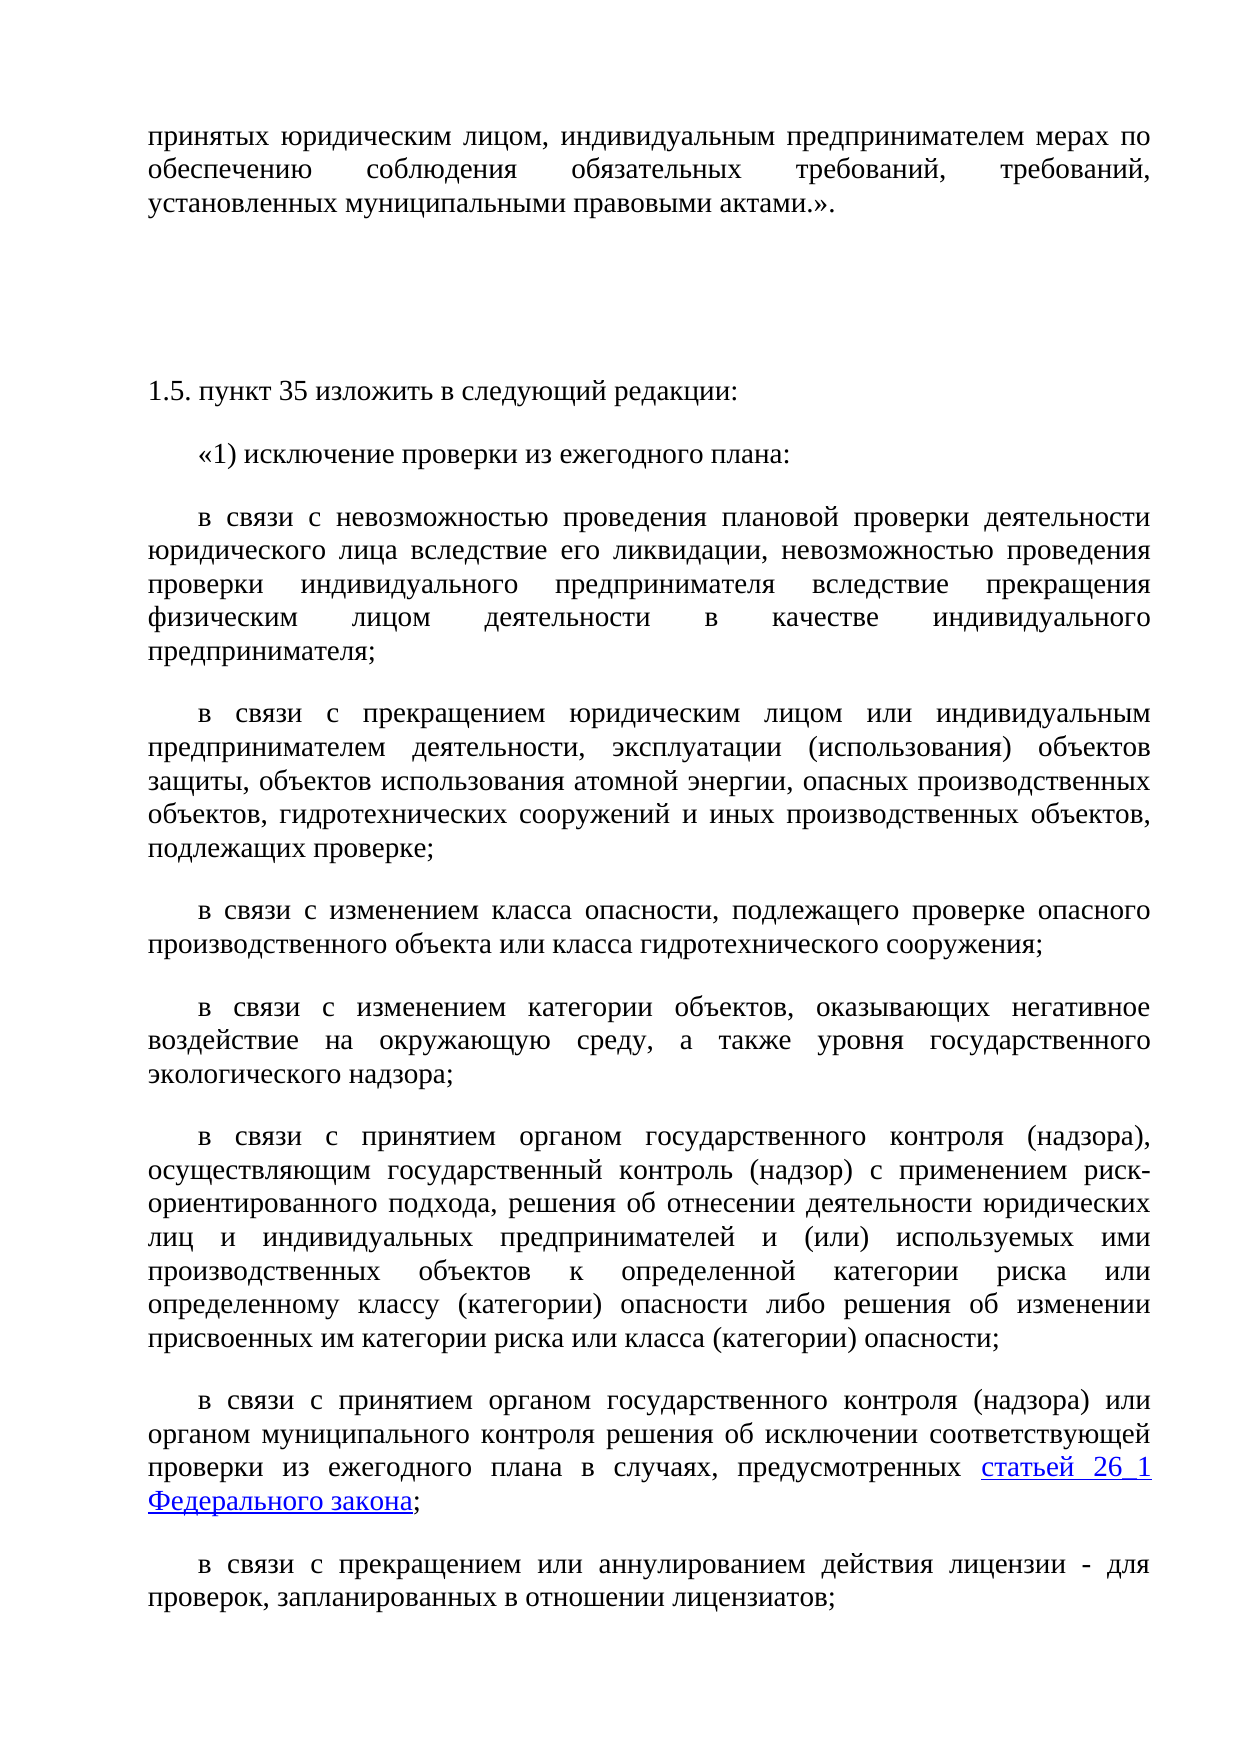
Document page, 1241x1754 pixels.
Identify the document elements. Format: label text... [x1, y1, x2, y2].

text в связи с невозможностью проведения плановой проверки деятельности юридического лица вследствие его ликвидации, невозможностью проведения проверки индивидуального предпринимателя вследствие прекращения физическим лицом деятельности в качестве индивидуального предпринимателя; [148, 499, 1152, 666]
text в связи с изменением категории объектов, оказывающих негативное воздействие на окружающую среду, а также уровня государственного экологического надзора; [148, 989, 1152, 1089]
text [148, 118, 1152, 219]
text «1) исключение проверки из ежегодного плана: [148, 436, 1152, 469]
text в связи с принятием органом государственного контроля (надзора), осуществляющим государственный контроль (надзор) с применением риск-ориентированного подхода, решения об отнесении деятельности юридических лиц и индивидуальных предпринимателей и (или) используемых ими производственных объектов к определенной категории риска или определенному классу (категории) опасности либо решения об изменении присвоенных им категории риска или класса (категории) опасности; [148, 1118, 1152, 1353]
text в связи с изменением класса опасности, подлежащего проверке опасного производственного объекта или класса гидротехнического сооружения; [148, 892, 1152, 959]
text в связи с прекращением юридическим лицом или индивидуальным предпринимателем деятельности, эксплуатации (использования) объектов защиты, объектов использования атомной энергии, опасных производственных объектов, гидротехнических сооружений и иных производственных объектов, подлежащих проверке; [148, 696, 1152, 863]
text в связи с прекращением или аннулированием действия лицензии - для проверок, запланированных в отношении лицензиатов; [148, 1546, 1152, 1613]
text 1.5. пункт 35 изложить в следующий редакции: [148, 373, 1152, 407]
text в связи с принятием органом государственного контроля (надзора) или органом муниципального контроля решения об исключении соответствующей проверки из ежегодного плана в случаях, предусмотренных статьей 26_1 Федерального закона; [148, 1382, 1152, 1517]
